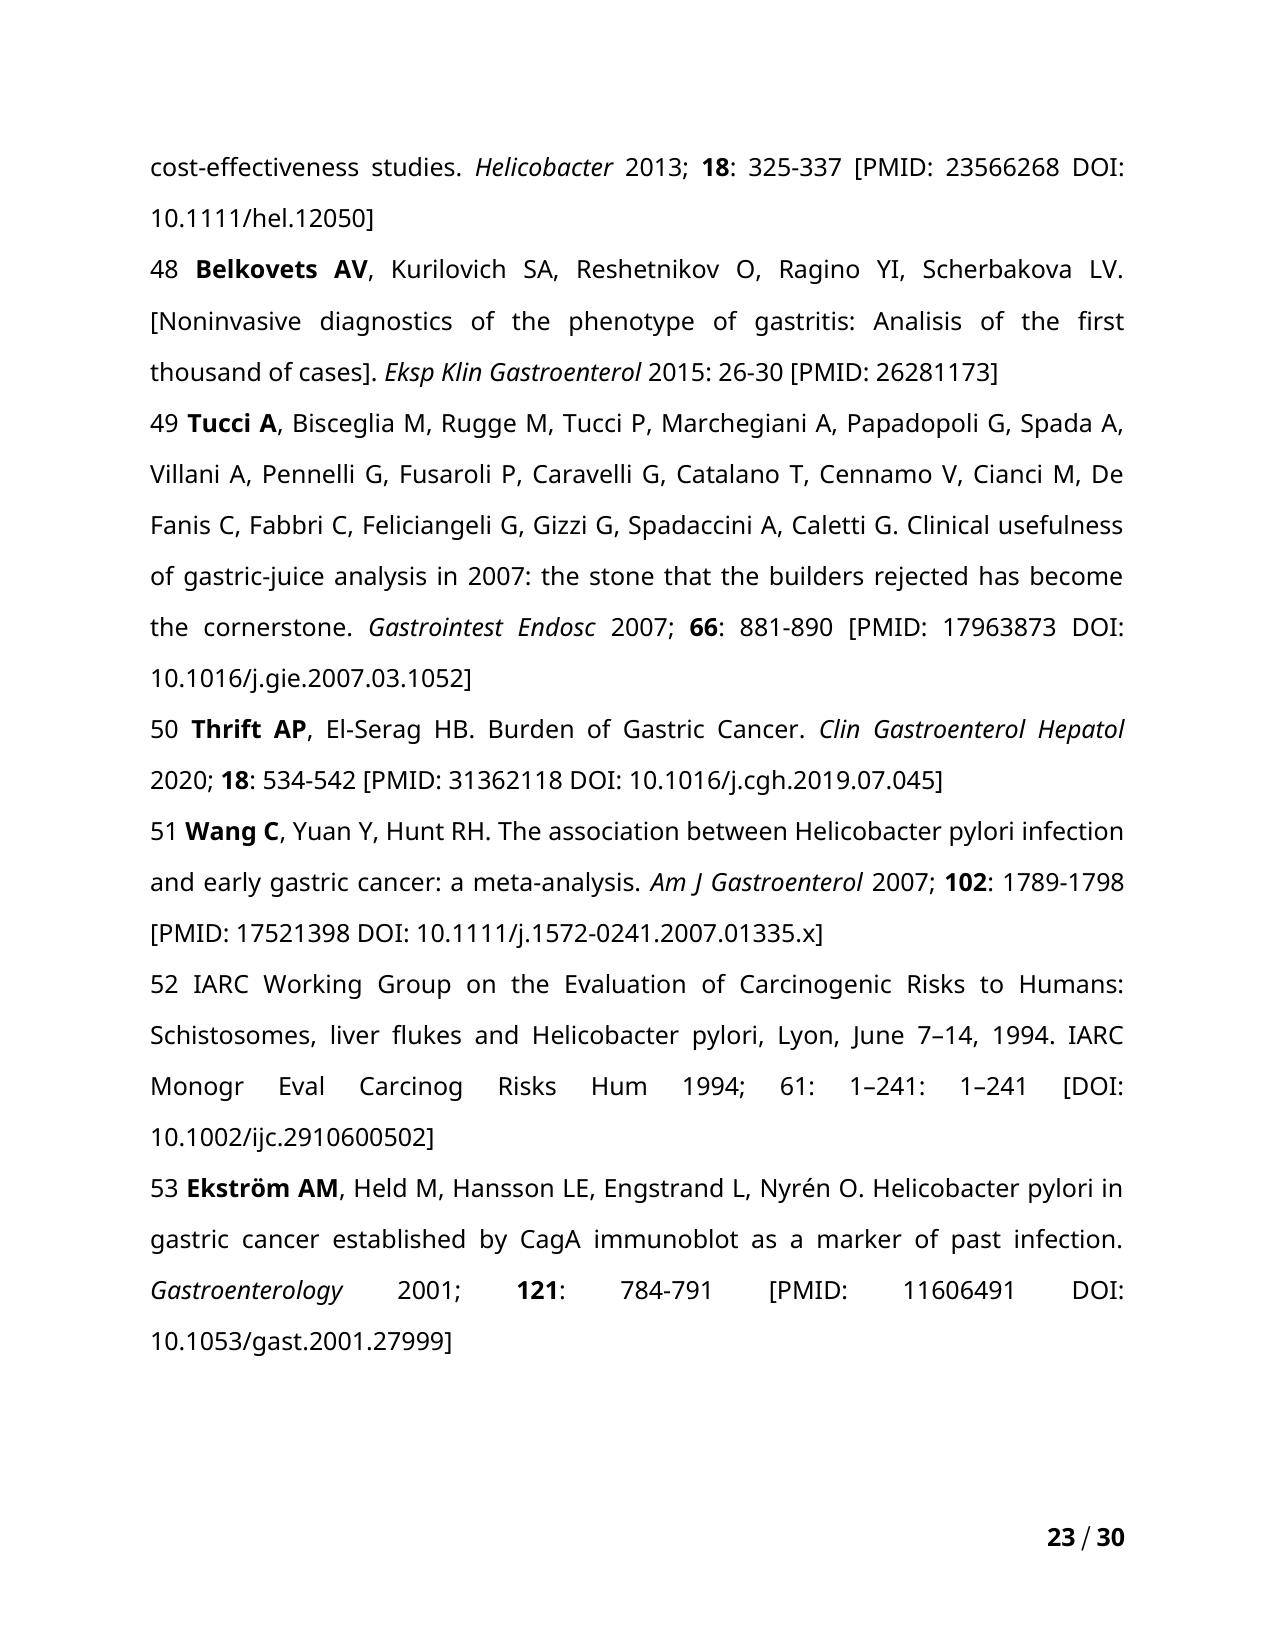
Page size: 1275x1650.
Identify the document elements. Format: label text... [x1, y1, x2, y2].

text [150, 150, 1125, 235]
text 49 Tucci A, Bisceglia M, Rugge M, Tucci P, Marchegiani A, Papadopoli G, Spada A, Villani A, Pennelli G, Fusaroli P, Caravelli G, Catalano T, Cennamo V, Cianci M, De Fanis C, Fabbri C, Feliciangeli G, Gizzi G, Spadaccini A, Caletti G. Clinical usefulness of gastric-juice analysis in 2007: the stone that the builders rejected has become the cornerstone. Gastrointest Endosc 2007; 66: 881-890 [PMID: 17963873 DOI: 10.1016/j.gie.2007.03.1052] [150, 405, 1125, 694]
text 48 Belkovets AV, Kurilovich SA, Reshetnikov O, Ragino YI, Scherbakova LV. [Noninvasive diagnostics of the phenotype of gastritis: Analisis of the first thousand of cases]. Eksp Klin Gastroenterol 2015: 26-30 [PMID: 26281173] [150, 252, 1125, 388]
text 51 Wang C, Yuan Y, Hunt RH. The association between Helicobacter pylori infection and early gastric cancer: a meta-analysis. Am J Gastroenterol 2007; 102: 1789-1798 [PMID: 17521398 DOI: 10.1111/j.1572-0241.2007.01335.x] [150, 813, 1125, 950]
text 50 Thrift AP, El-Serag HB. Burden of Gastric Cancer. Clin Gastroenterol Hepatol 2020; 18: 534-542 [PMID: 31362118 DOI: 10.1016/j.cgh.2019.07.045] [150, 711, 1125, 797]
text 53 Ekström AM, Held M, Hansson LE, Engstrand L, Nyrén O. Helicobacter pylori in gastric cancer established by CagA immunoblot as a marker of past infection. Gastroenterology 2001; 121: 784-791 [PMID: 11606491 DOI: 10.1053/gast.2001.27999] [150, 1171, 1125, 1358]
text 52 IARC Working Group on the Evaluation of Carcinogenic Risks to Humans: Schistosomes, liver flukes and Helicobacter pylori, Lyon, June 7–14, 1994. IARC Monogr Eval Carcinog Risks Hum 1994; 61: 1–241: 1–241 [DOI: 10.1002/ijc.2910600502] [150, 967, 1125, 1154]
